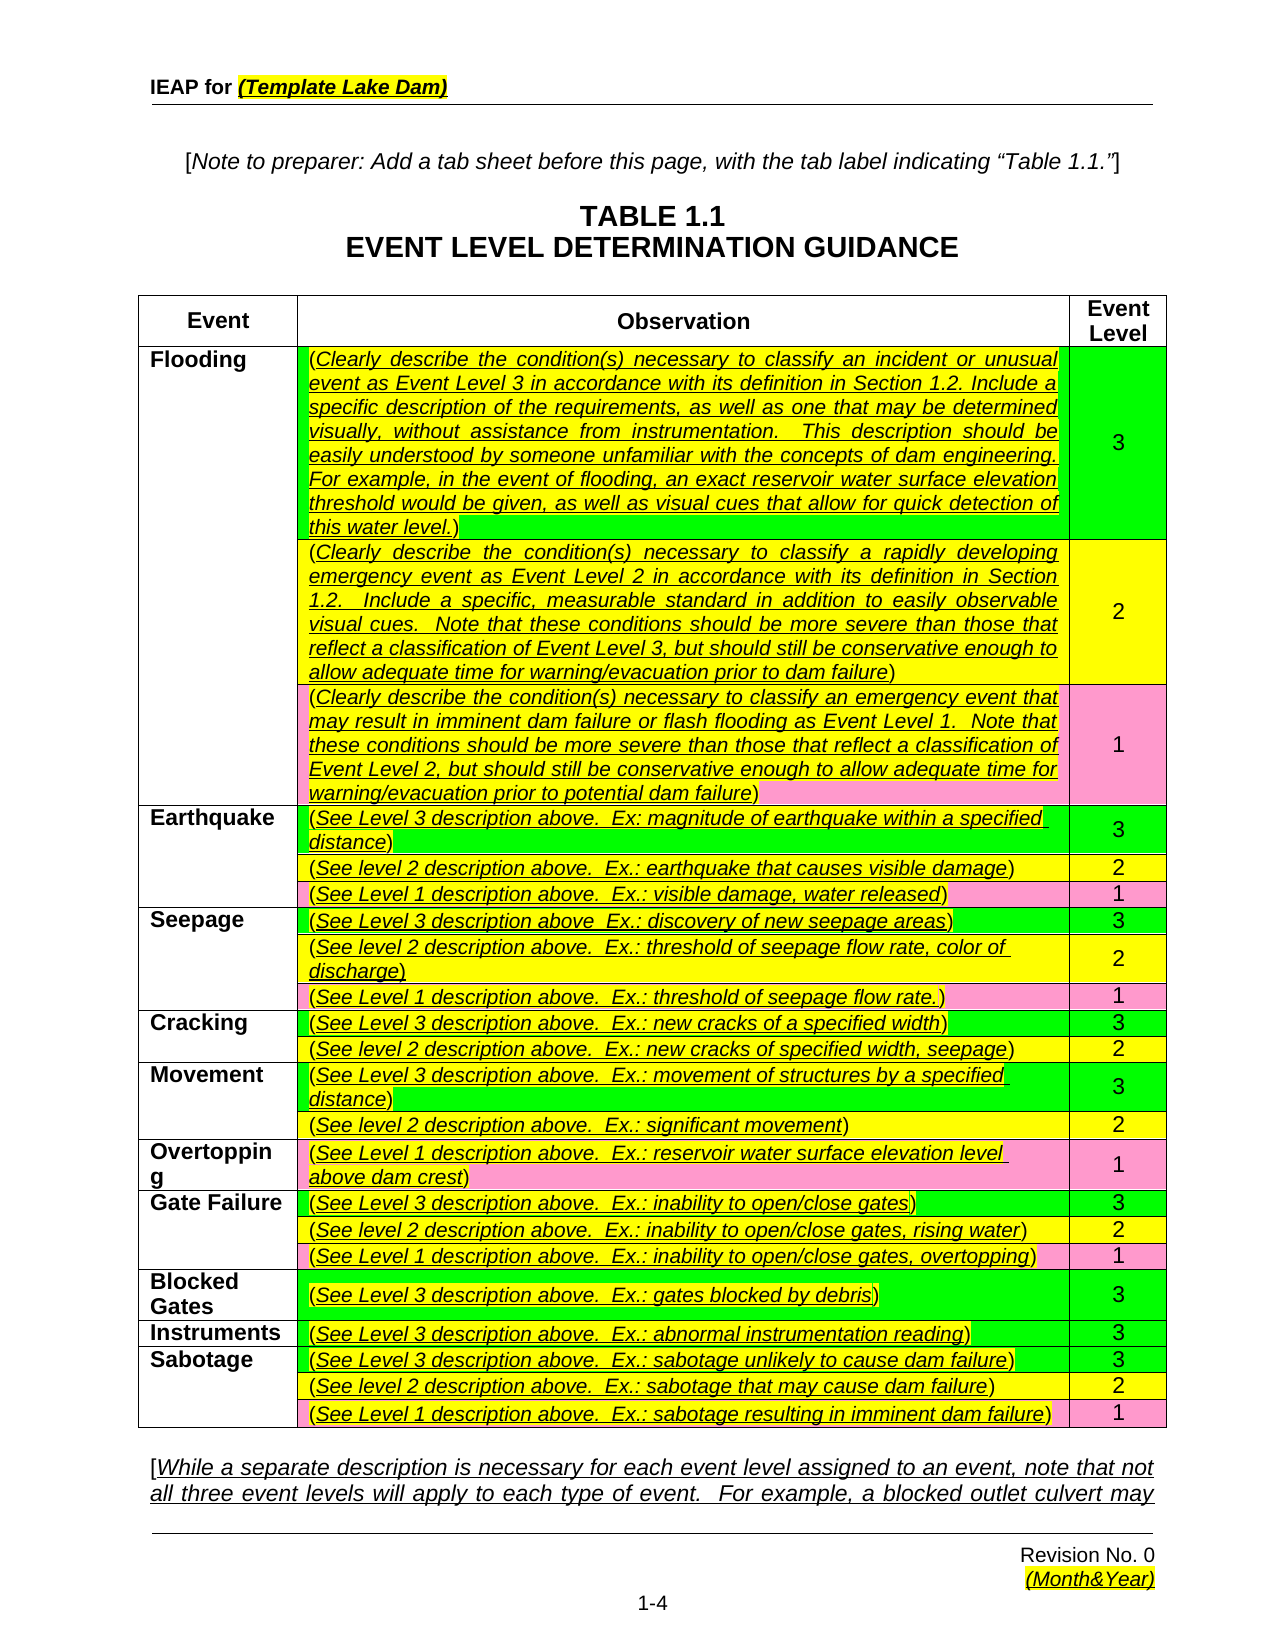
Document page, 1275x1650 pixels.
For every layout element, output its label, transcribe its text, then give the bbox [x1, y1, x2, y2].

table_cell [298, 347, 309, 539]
table_cell 3 [1070, 1011, 1166, 1036]
table_cell 3 [1070, 1063, 1166, 1111]
table_header Event Level [1070, 296, 1166, 346]
table_cell (Clearly describe the condition(s) necessary to classify an incident or unusual event as Event Level 3 in accordance with its definition in Section 1.2. Include a specific description of the requirements, as well as one that may be determined visually, without assistance from instrumentation. This description should be easily understood by someone unfamiliar with the concepts of dam engineering. For example, in the event of flooding, an exact reservoir water surface elevation threshold would be given, as well as visual cues that allow for quick detection of this water level.) [459, 347, 1069, 539]
table_cell 2 [1070, 1112, 1166, 1138]
table_cell Movement [139, 1063, 297, 1138]
table_cell Overtopping [139, 1140, 297, 1189]
table_cell (See Level 3 description above. Ex.: movement of structures by a specified distance) [393, 1063, 1069, 1111]
table_cell 1 [1070, 984, 1166, 1009]
table_cell (See level 2 description above. Ex.: inability to open/close gates, rising water) [298, 1217, 1069, 1243]
table_cell 3 [1070, 1347, 1166, 1372]
table_cell (Clearly describe the condition(s) necessary to classify an emergency event that may result in imminent dam failure or flash flooding as Event Level 1. Note that these conditions should be more severe than those that reflect a classification of Event Level 2, but should still be conservative enough to allow adequate time for warning/evacuation prior to potential dam failure) [759, 685, 1069, 804]
table_cell 2 [1070, 540, 1166, 684]
table_cell (See level 2 description above. Ex.: threshold of seepage flow rate, color of discharge) [298, 935, 1069, 982]
table_header Observation [298, 296, 1069, 346]
table_cell 2 [1070, 855, 1166, 881]
table_cell 1 [1070, 1400, 1166, 1427]
table_header Event [139, 296, 297, 346]
table_cell 3 [1070, 347, 1166, 539]
table_cell 1 [1070, 685, 1166, 804]
table_cell (See Level 1 description above. Ex.: visible damage, water released) [298, 882, 1069, 907]
table_cell (See Level 3 description above. Ex.: inability to open/close gates) [298, 1191, 1069, 1216]
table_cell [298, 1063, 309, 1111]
table_cell 2 [1070, 1217, 1166, 1243]
table_cell 1 [1070, 1140, 1166, 1189]
table_cell (See Level 1 description above. Ex.: sabotage resulting in imminent dam failure) [298, 1400, 1069, 1427]
table_cell (See Level 1 description above. Ex.: reservoir water surface elevation level above dam crest) [298, 1140, 1069, 1189]
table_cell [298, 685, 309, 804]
table_cell 2 [1070, 935, 1166, 982]
table_cell 3 [1070, 1321, 1166, 1346]
table_cell (See Level 3 description above. Ex.: abnormal instrumentation reading) [298, 1321, 1069, 1346]
table_cell Gate Failure [139, 1191, 297, 1269]
table_cell (See level 2 description above. Ex.: sabotage that may cause dam failure) [298, 1373, 1069, 1399]
table_cell 1 [1070, 1244, 1166, 1269]
text TABLE 1.1 [150, 204, 1155, 232]
table_cell 2 [1070, 1037, 1166, 1062]
table_cell Instruments [139, 1321, 297, 1346]
table_cell (See Level 3 description above. Ex.: sabotage unlikely to cause dam failure) [298, 1347, 1069, 1372]
table_cell (See Level 3 description above. Ex.: gates blocked by debris) [298, 1270, 1069, 1320]
table_cell Sabotage [139, 1347, 297, 1427]
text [150, 1454, 1155, 1503]
table_cell Seepage [139, 908, 297, 1009]
table_cell 3 [1070, 1270, 1166, 1320]
table_cell 3 [1070, 1191, 1166, 1216]
table_cell (See Level 1 description above. Ex.: inability to open/close gates, overtopping) [298, 1244, 1069, 1269]
table_cell 3 [1070, 806, 1166, 853]
table_cell (See Level 3 description above Ex.: discovery of new seepage areas) [298, 908, 1069, 933]
table_cell 3 [1070, 908, 1166, 933]
table_cell Blocked Gates [139, 1270, 297, 1320]
text EVENT LEVEL DETERMINATION GUIDANCE [150, 232, 1155, 264]
table_cell Flooding [139, 347, 297, 804]
table_cell (See level 2 description above. Ex.: earthquake that causes visible damage) [298, 855, 1069, 881]
table_cell 2 [1070, 1373, 1166, 1399]
table_cell (See Level 3 description above. Ex.: new cracks of a specified width) [298, 1011, 1069, 1036]
table_cell (See level 2 description above. Ex.: new cracks of specified width, seepage) [298, 1037, 1069, 1062]
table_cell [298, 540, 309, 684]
table_cell (See level 2 description above. Ex.: significant movement) [298, 1112, 1069, 1138]
table_cell (See Level 3 description above. Ex: magnitude of earthquake within a specified distance) [298, 806, 1069, 853]
table_cell Earthquake [139, 806, 297, 907]
table_cell (See Level 1 description above. Ex.: threshold of seepage flow rate.) [298, 984, 1069, 1009]
text [Note to preparer: Add a tab sheet before this page, with the tab label indicating “Table 1.1.”] [150, 147, 1155, 175]
table_cell 1 [1070, 882, 1166, 907]
table_cell Cracking [139, 1011, 297, 1062]
